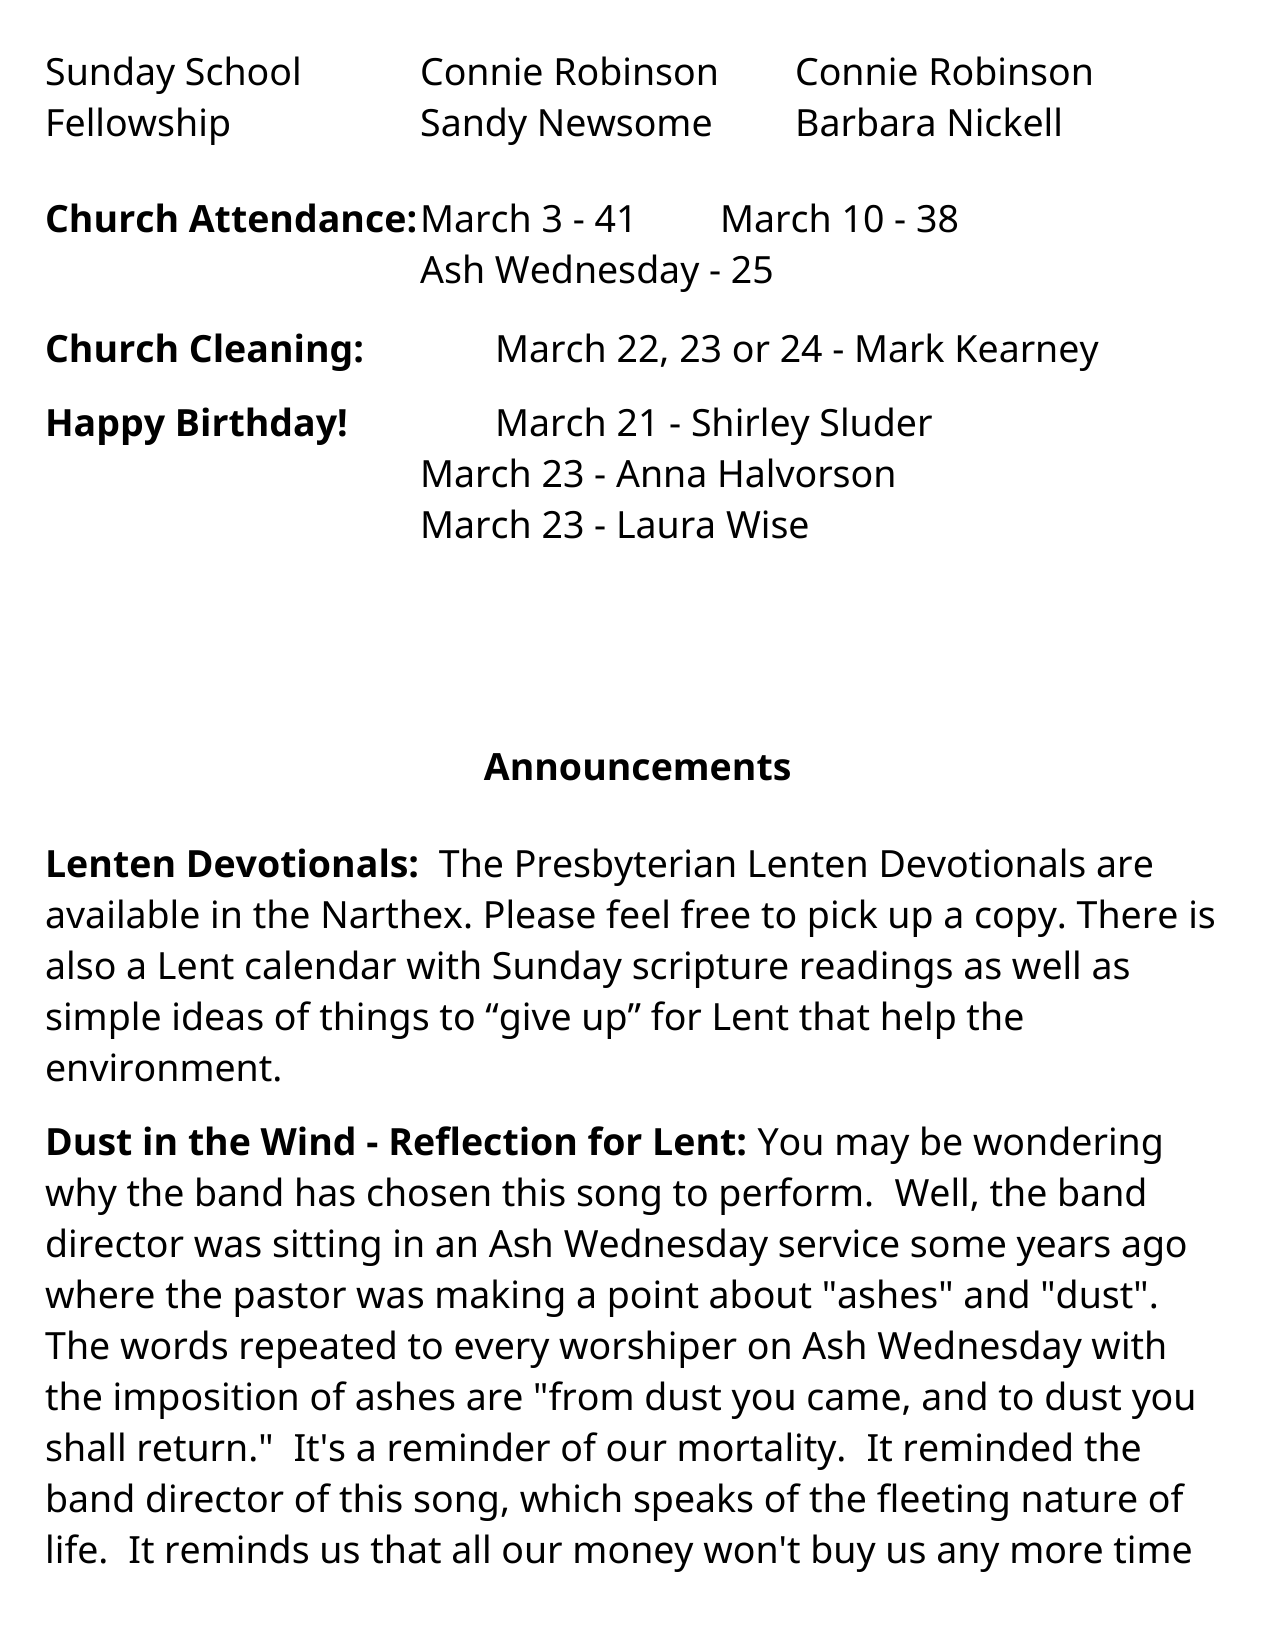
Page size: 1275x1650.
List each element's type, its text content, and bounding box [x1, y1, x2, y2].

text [45, 1115, 1230, 1574]
text Announcements [45, 741, 1230, 792]
text March 23 - Laura Wise [45, 498, 1230, 549]
text Sunday School Connie Robinson Connie Robinson [45, 45, 1230, 96]
text Happy Birthday! March 21 - Shirley Sluder [45, 396, 1230, 447]
text Church Cleaning: March 22, 23 or 24 - Mark Kearney [45, 323, 1230, 374]
text Fellowship Sandy Newsome Barbara Nickell [45, 96, 1230, 147]
text Church Attendance: March 3 - 41 March 10 - 38 [45, 192, 1230, 243]
text Lenten Devotionals: The Presbyterian Lenten Devotionals are available in the Narthex. Please feel free to pick up a copy. There is also a Lent calendar with Sunday scripture readings as well as simple ideas of things to “give up” for Lent that help the environment. [45, 837, 1230, 1092]
text March 23 - Anna Halvorson [45, 447, 1230, 498]
text Ash Wednesday - 25 [45, 243, 1230, 294]
